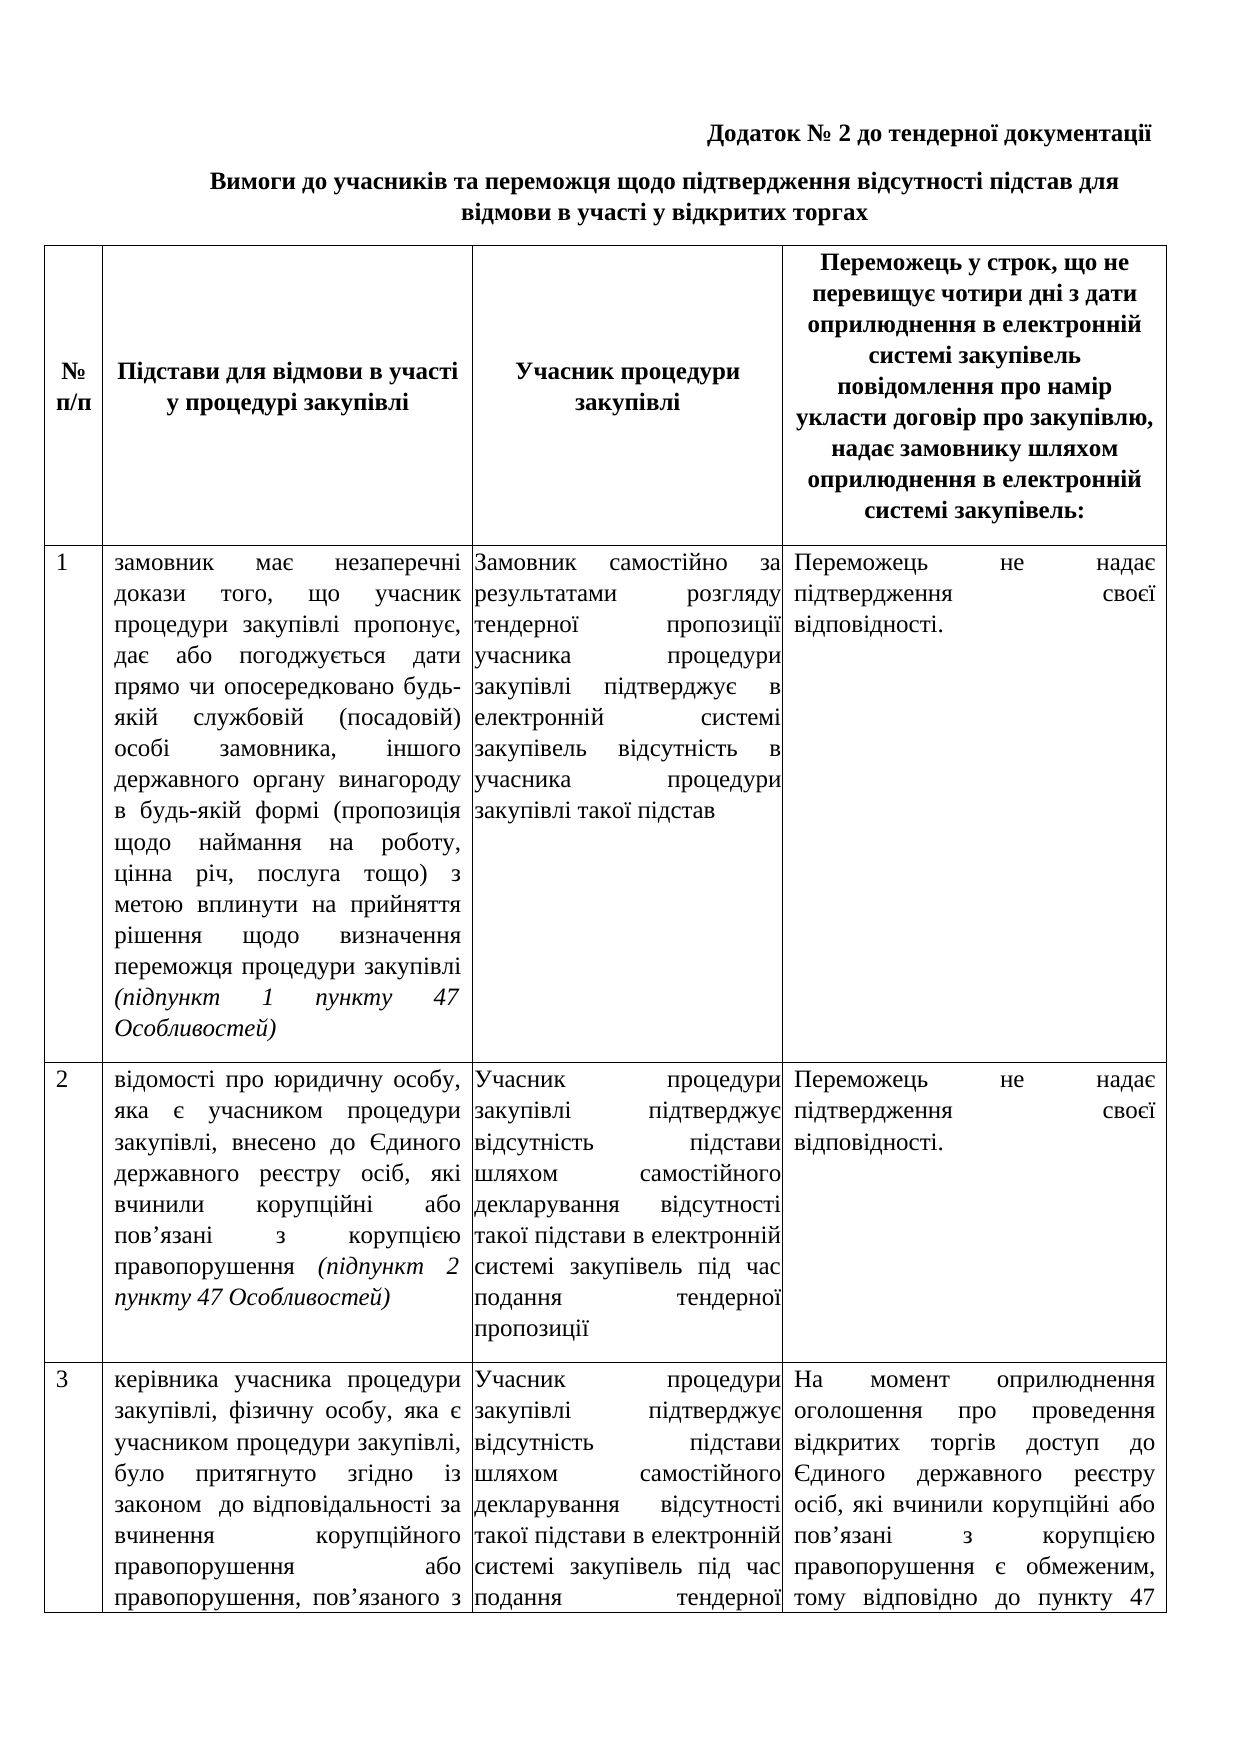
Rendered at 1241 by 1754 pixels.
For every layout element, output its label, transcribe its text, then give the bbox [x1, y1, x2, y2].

text Вимоги до учасників та переможця щодо підтвердження відсутності підстав для відмови в участі у відкритих торгах [177, 166, 1152, 226]
table_cell 1 [45, 546, 102, 1062]
table_cell Переможець не надає підтвердження своєї відповідності. [783, 1063, 1166, 1362]
table_cell Замовник самостійно за результатами розгляду тендерної пропозиції учасника процедури закупівлі підтверджує в електронній системі закупівель відсутність в учасника процедури закупівлі такої підстав [473, 546, 782, 1062]
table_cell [103, 1363, 472, 1612]
text Додаток № 2 до тендерної документації [177, 118, 1152, 147]
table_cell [473, 1363, 782, 1612]
table_cell замовник має незаперечні докази того, що учасник процедури закупівлі пропонує, дає або погоджується дати прямо чи опосередковано будь-якій службовій (посадовій) особі замовника, іншого державного органу винагороду в будь-якій формі (пропозиція щодо наймання на роботу, цінна річ, послуга тощо) з метою вплинути на прийняття рішення щодо визначення переможця процедури закупівлі (підпункт 1 пункту 47 Особливостей) [103, 546, 472, 1062]
table_header № п/п [45, 246, 102, 544]
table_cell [783, 1363, 1166, 1612]
table_header Учасник процедури закупівлі [473, 246, 782, 544]
table_cell відомості про юридичну особу, яка є учасником процедури закупівлі, внесено до Єдиного державного реєстру осіб, які вчинили корупційні або пов’язані з корупцією правопорушення (підпункт 2 пункту 47 Особливостей) [103, 1063, 472, 1362]
table_cell Переможець не надає підтвердження своєї відповідності. [783, 546, 1166, 1062]
table_header Підстави для відмови в участі у процедурі закупівлі [103, 246, 472, 544]
table_cell 2 [45, 1063, 102, 1362]
table_cell 3 [45, 1363, 102, 1612]
table_header Переможець у строк, що не перевищує чотири дні з дати оприлюднення в електронній системі закупівель повідомлення про намір укласти договір про закупівлю, надає замовнику шляхом оприлюднення в електронній системі закупівель: [783, 246, 1166, 544]
